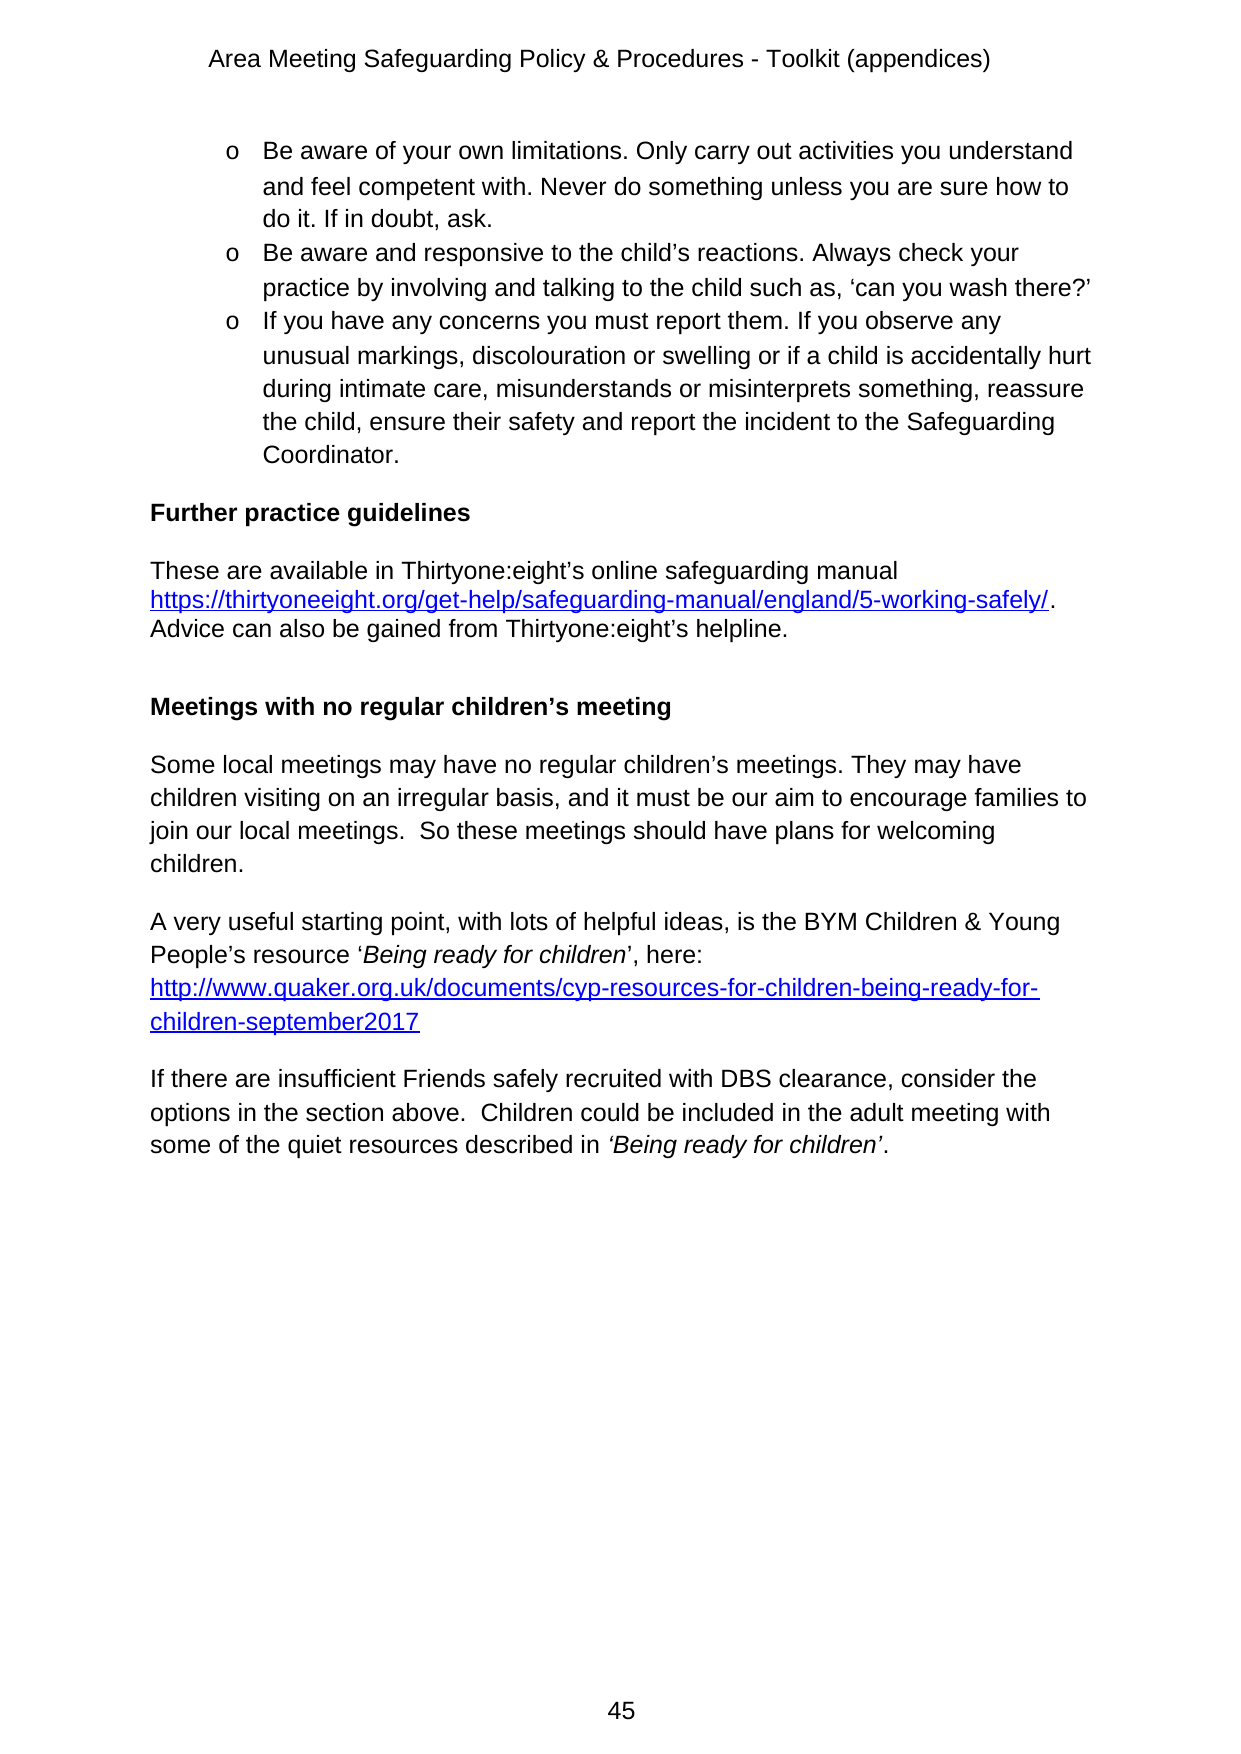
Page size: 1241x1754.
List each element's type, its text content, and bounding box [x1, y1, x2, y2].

list Be aware of your own limitations. Only carry out activities you understand and feel competent with. Never do something unless you are sure how to do it. If in doubt, ask. [225, 136, 1093, 233]
text Further practice guidelines [150, 498, 1093, 527]
list Be aware and responsive to the child’s reactions. Always check your practice by involving and talking to the child such as, ‘can you wash there?’ [225, 237, 1093, 301]
text Some local meetings may have no regular children’s meetings. They may have children visiting on an irregular basis, and it must be our aim to encourage families to join our local meetings. So these meetings should have plans for welcoming children. [150, 750, 1093, 878]
text These are available in Thirtyone:eight’s online safeguarding manual https://thirtyoneeight.org/get-help/safeguarding-manual/england/5-working-safely/. Advice can also be gained from Thirtyone:eight’s helpline. [150, 556, 1093, 642]
text A very useful starting point, with lots of helpful ideas, is the BYM Children & Young People’s resource ‘Being ready for children’, here: http://www.quaker.org.uk/documents/cyp-resources-for-children-being-ready-for-children-september2017 [150, 907, 1093, 1035]
list If you have any concerns you must report them. If you observe any unusual markings, discolouration or swelling or if a child is accidentally hurt during intimate care, misunderstands or misinterprets something, reassure the child, ensure their safety and report the incident to the Safeguarding Coordinator. [225, 306, 1093, 469]
text If there are insufficient Friends safely recruited with DBS clearance, consider the options in the section above. Children could be included in the adult meeting with some of the quiet resources described in ‘Being ready for children’. [150, 1064, 1093, 1159]
text Meetings with no regular children’s meeting [150, 692, 1093, 721]
